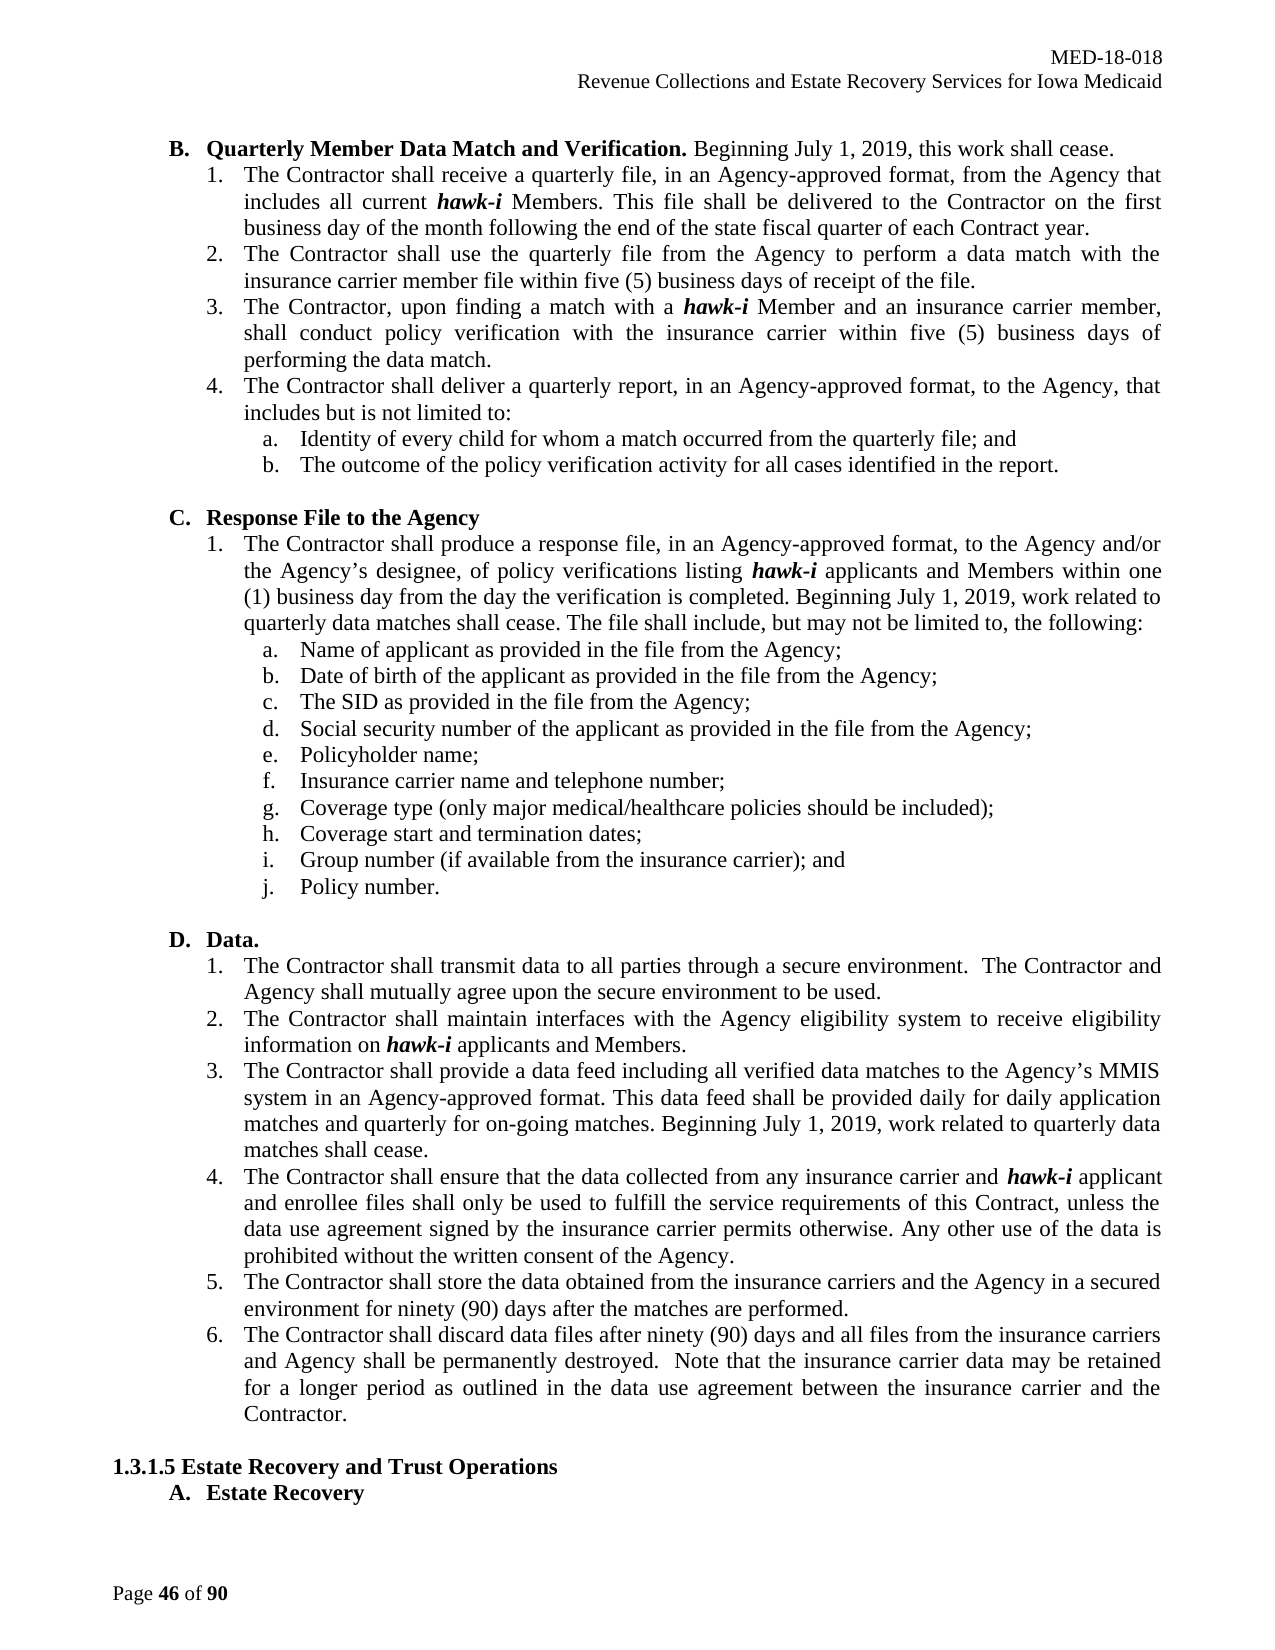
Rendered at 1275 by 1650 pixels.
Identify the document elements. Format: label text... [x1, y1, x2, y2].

list The Contractor shall store the data obtained from the insurance carriers and the Agency in a secured environment for ninety (90) days after the matches are performed. [206, 1268, 1162, 1321]
list The Contractor shall use the quarterly file from the Agency to perform a data match with the insurance carrier member file within five (5) business days of receipt of the file. [206, 240, 1162, 293]
list Response File to the Agency [169, 504, 1162, 530]
list Date of birth of the applicant as provided in the file from the Agency; [262, 662, 1162, 688]
list Policy number. [262, 873, 1162, 899]
text 1.3.1.5 Estate Recovery and Trust Operations [112, 1453, 1162, 1479]
list Insurance carrier name and telephone number; [262, 767, 1162, 794]
list Name of applicant as provided in the file from the Agency; [262, 636, 1162, 662]
list The Contractor shall transmit data to all parties through a secure environment. The Contractor and Agency shall mutually agree upon the secure environment to be used. [206, 952, 1162, 1005]
list Social security number of the applicant as provided in the file from the Agency; [262, 715, 1162, 741]
list The SID as provided in the file from the Agency; [262, 688, 1162, 715]
list Estate Recovery [169, 1479, 1162, 1505]
list Policyholder name; [262, 741, 1162, 767]
list The Contractor shall receive a quarterly file, in an Agency-approved format, from the Agency that includes all current hawk-i Members. This file shall be delivered to the Contractor on the first business day of the month following the end of the state fiscal quarter of each Contract year. [206, 161, 1162, 240]
list The Contractor shall ensure that the data collected from any insurance carrier and hawk-i applicant and enrollee files shall only be used to fulfill the service requirements of this Contract, unless the data use agreement signed by the insurance carrier permits otherwise. Any other use of the data is prohibited without the written consent of the Agency. [206, 1163, 1162, 1268]
list The Contractor shall deliver a quarterly report, in an Agency-approved format, to the Agency, that includes but is not limited to: [206, 372, 1162, 425]
list Identity of every child for whom a match occurred from the quarterly file; and [262, 425, 1162, 451]
list Quarterly Member Data Match and Verification. Beginning July 1, 2019, this work shall cease. [169, 135, 1162, 161]
list The Contractor shall provide a data feed including all verified data matches to the Agency’s MMIS system in an Agency-approved format. This data feed shall be provided daily for daily application matches and quarterly for on-going matches. Beginning July 1, 2019, work related to quarterly data matches shall cease. [206, 1057, 1162, 1163]
list The Contractor shall produce a response file, in an Agency-approved format, to the Agency and/or the Agency’s designee, of policy verifications listing hawk-i applicants and Members within one (1) business day from the day the verification is completed. Beginning July 1, 2019, work related to quarterly data matches shall cease. The file shall include, but may not be limited to, the following: [206, 530, 1162, 636]
list Coverage type (only major medical/healthcare policies should be included); [262, 794, 1162, 820]
list Coverage start and termination dates; [262, 820, 1162, 847]
list The Contractor shall maintain interfaces with the Agency eligibility system to receive eligibility information on hawk-i applicants and Members. [206, 1005, 1162, 1057]
list Group number (if available from the insurance carrier); and [262, 847, 1162, 873]
list The outcome of the policy verification activity for all cases identified in the report. [262, 451, 1162, 478]
list The Contractor shall discard data files after ninety (90) days and all files from the insurance carriers and Agency shall be permanently destroyed. Note that the insurance carrier data may be retained for a longer period as outlined in the data use agreement between the insurance carrier and the Contractor. [206, 1321, 1162, 1426]
list Data. [169, 926, 1162, 952]
list The Contractor, upon finding a match with a hawk-i Member and an insurance carrier member, shall conduct policy verification with the insurance carrier within five (5) business days of performing the data match. [206, 293, 1162, 372]
